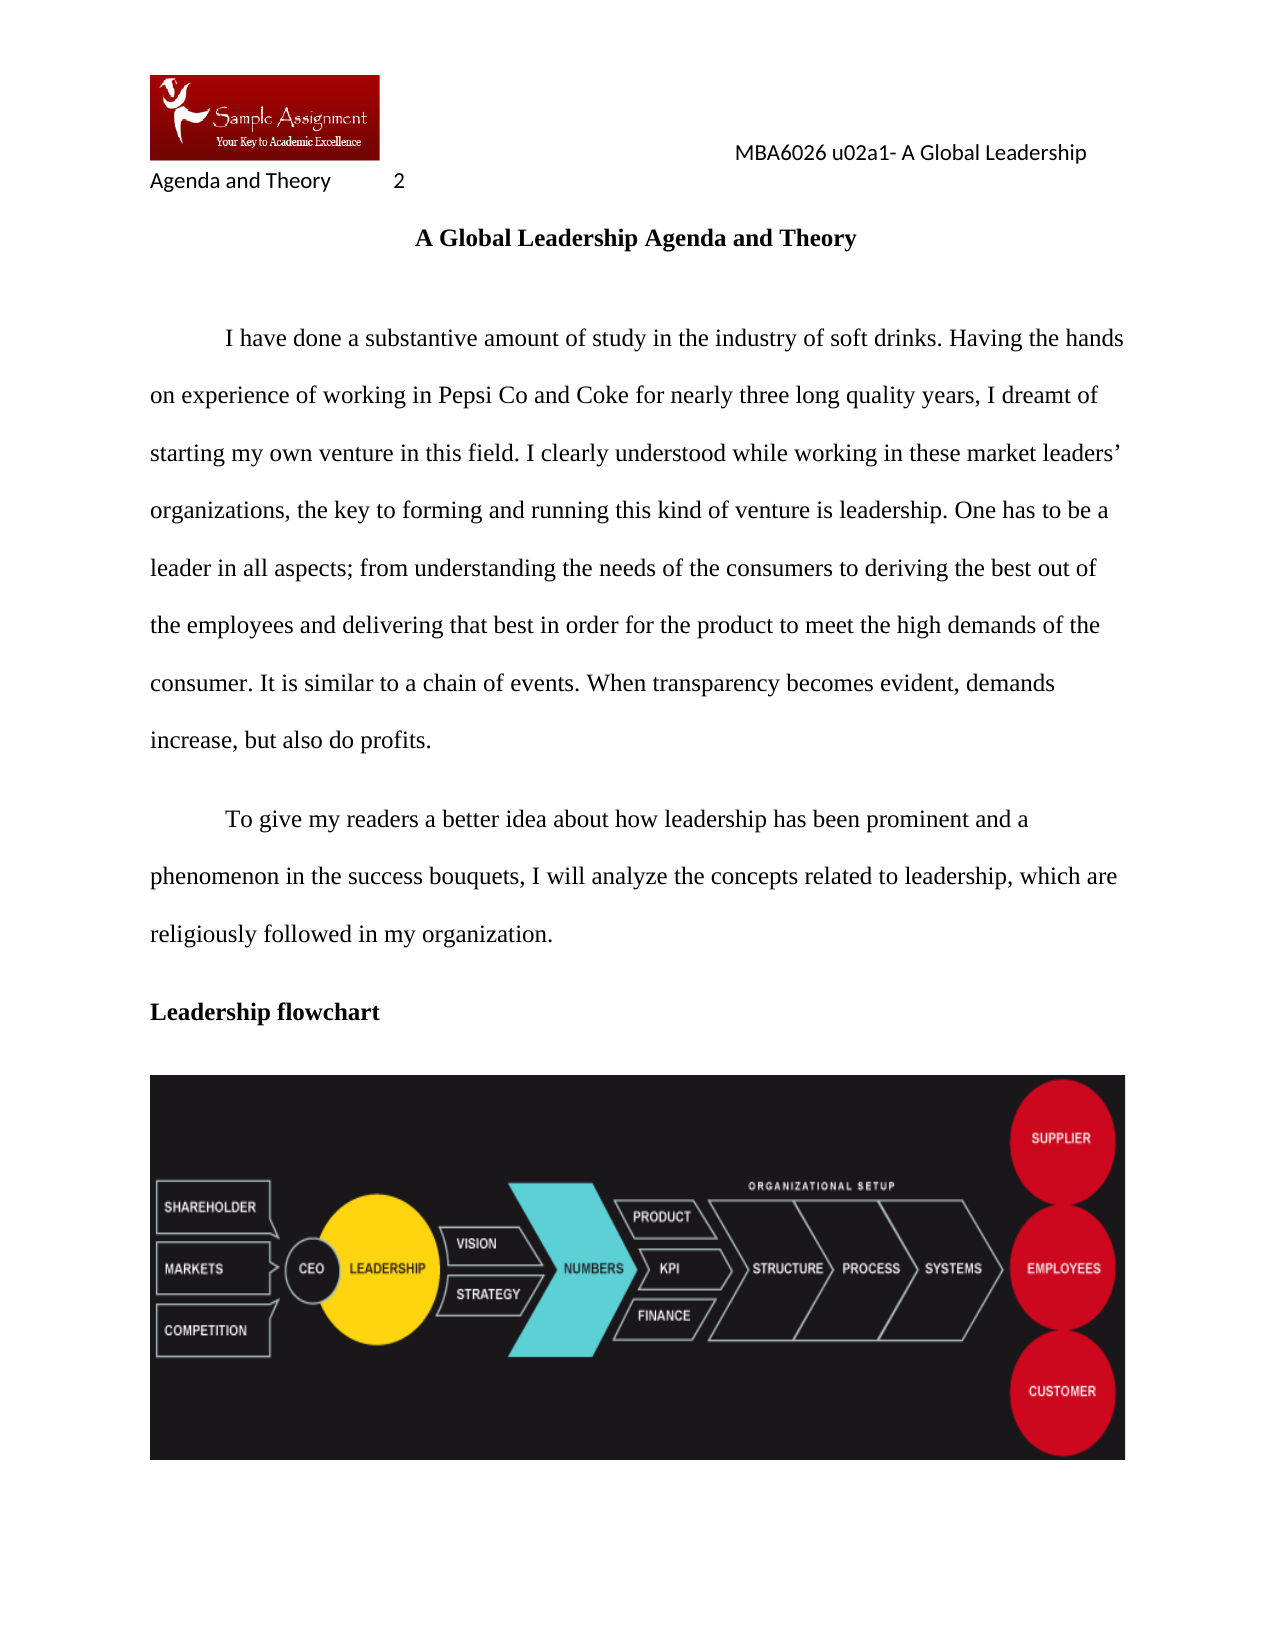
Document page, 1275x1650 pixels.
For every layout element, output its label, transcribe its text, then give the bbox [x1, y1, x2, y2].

text Leadership flowchart [150, 997, 1125, 1026]
text A Global Leadership Agenda and Theory [150, 223, 1122, 251]
picture [150, 1075, 1125, 1460]
picture [150, 75, 380, 161]
text I have done a substantive amount of study in the industry of soft drinks. Having the hands on experience of working in Pepsi Co and Coke for nearly three long quality years, I dreamt of starting my own venture in this field. I clearly understood while working in these market leaders’ organizations, the key to forming and running this kind of venture is leadership. One has to be a leader in all aspects; from understanding the needs of the consumers to deriving the best out of the employees and delivering that best in order for the product to meet the high demands of the consumer. It is similar to a chain of events. When transparency becomes evident, demands increase, but also do profits. [150, 323, 1125, 754]
text To give my readers a better idea about how leadership has been prominent and a phenomenon in the success bouquets, I will analyze the concepts related to leadership, which are religiously followed in my organization. [150, 804, 1125, 948]
